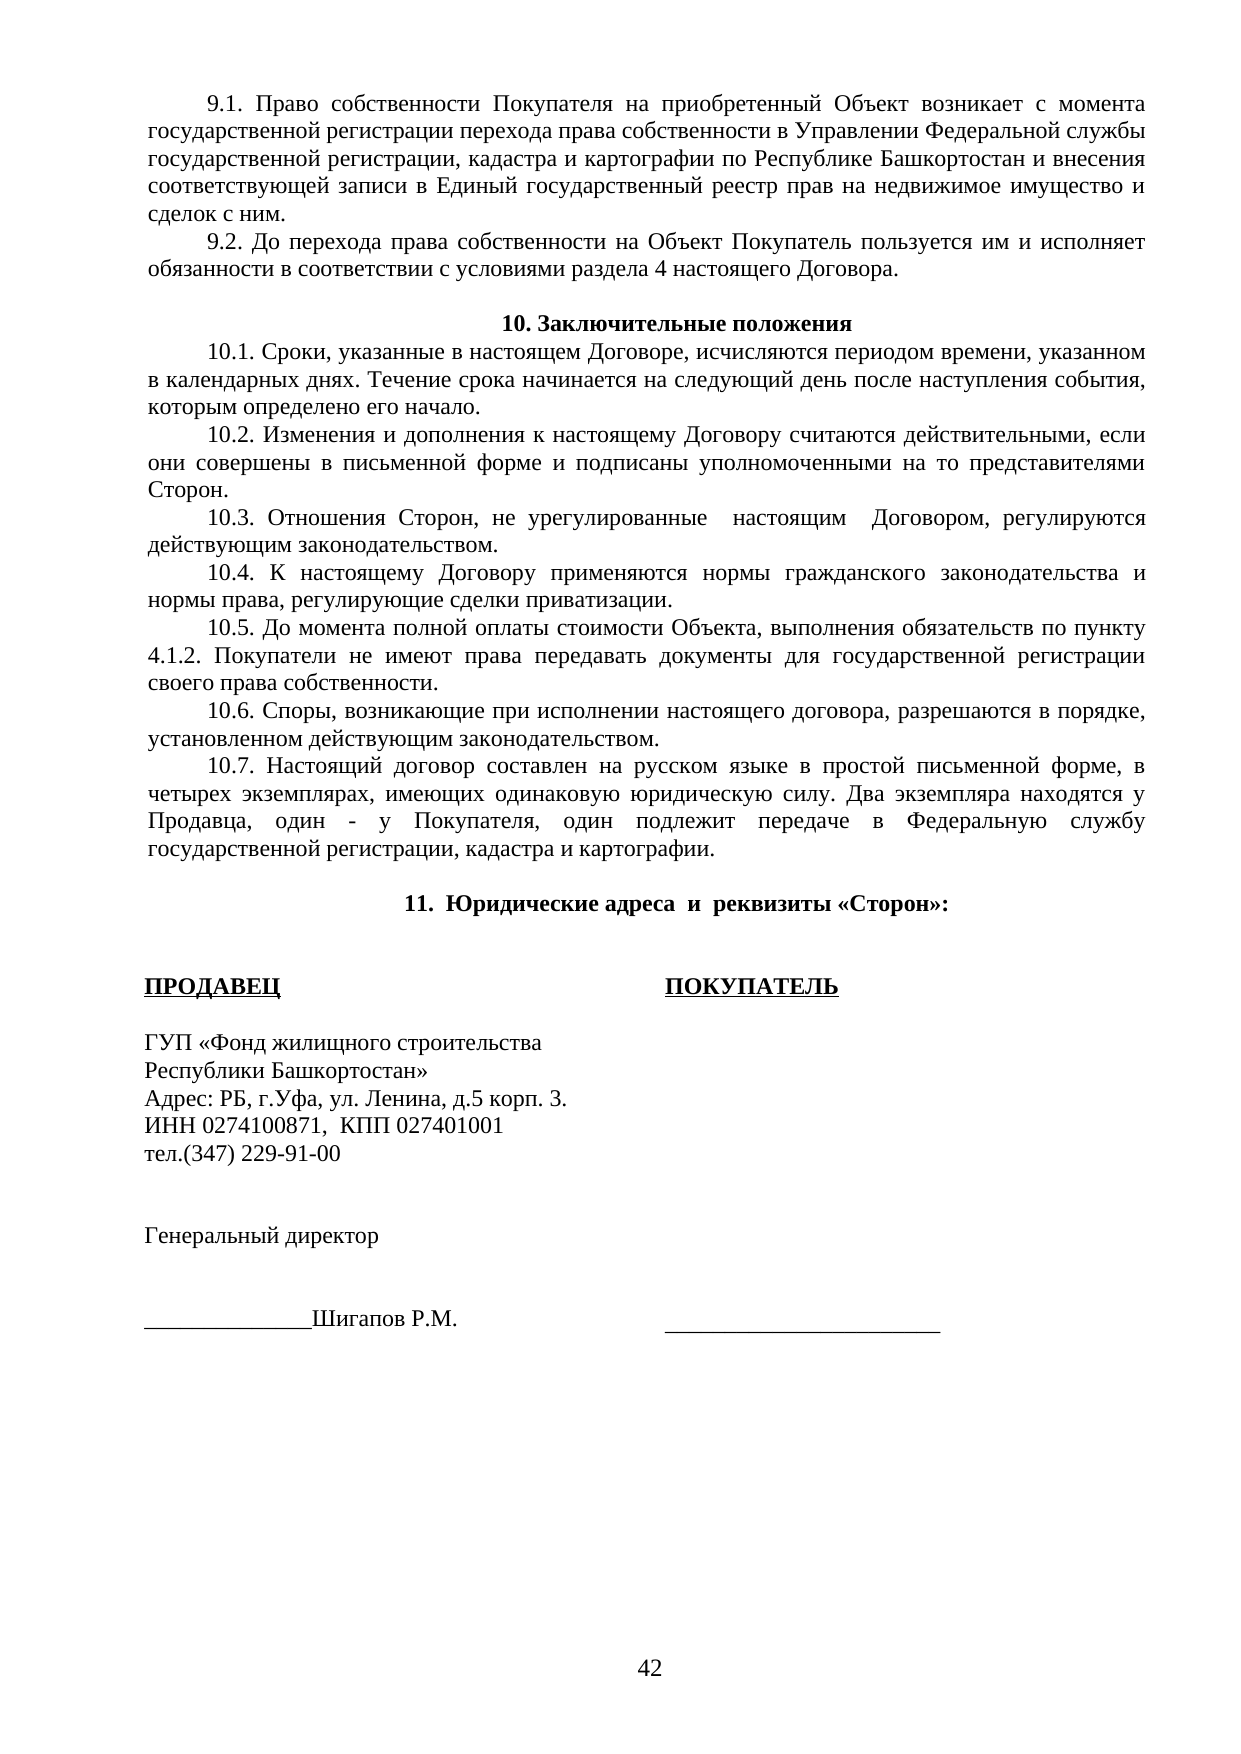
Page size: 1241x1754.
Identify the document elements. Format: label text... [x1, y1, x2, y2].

text 10.3. Отношения Сторон, не урегулированные настоящим Договором, регулируются действующим законодательством. [148, 503, 1147, 558]
text 9.1. Право собственности Покупателя на приобретенный Объект возникает с момента государственной регистрации перехода права собственности в Управлении Федеральной службы государственной регистрации, кадастра и картографии по Республике Башкортостан и внесения соответствующей записи в Единый государственный реестр прав на недвижимое имущество и сделок с ним. [148, 89, 1147, 227]
text 10.1. Сроки, указанные в настоящем Договоре, исчисляются периодом времени, указанном в календарных днях. Течение срока начинается на следующий день после наступления события, которым определено его начало. [148, 337, 1147, 420]
text 10.4. К настоящему Договору применяются нормы гражданского законодательства и нормы права, регулирующие сделки приватизации. [148, 558, 1147, 613]
table_header ПОКУПАТЕЛЬ _______________________ [654, 972, 1177, 1336]
text 10.7. Настоящий договор составлен на русском языке в простой письменной форме, в четырех экземплярах, имеющих одинаковую юридическую силу. Два экземпляра находятся у Продавца, один - у Покупателя, один подлежит передаче в Федеральную службу государственной регистрации, кадастра и картографии. [148, 751, 1147, 862]
text 9.2. До перехода права собственности на Объект Покупатель пользуется им и исполняет обязанности в соответствии с условиями раздела 4 настоящего Договора. [148, 227, 1147, 282]
text 10.2. Изменения и дополнения к настоящему Договору считаются действительными, если они совершены в письменной форме и подписаны уполномоченными на то представителями Сторон. [148, 420, 1147, 503]
text 10.5. До момента полной оплаты стоимости Объекта, выполнения обязательств по пункту 4.1.2. Покупатели не имеют права передавать документы для государственной регистрации своего права собственности. [148, 613, 1147, 696]
table_header ПРОДАВЕЦ ГУП «Фонд жилищного строительства Республики Башкортостан» Адрес: РБ, г.Уфа, ул. Ленина, д.5 корп. 3. ИНН 0274100871, КПП 027401001 тел.(347) 229-91-00 Генеральный директор ______________Шигапов Р.М. [133, 972, 654, 1336]
text 10.6. Споры, возникающие при исполнении настоящего договора, разрешаются в порядке, установленном действующим законодательством. [148, 696, 1147, 751]
text 11. Юридические адреса и реквизиты «Сторон»: [148, 889, 1147, 917]
text 10. Заключительные положения [148, 309, 1147, 337]
